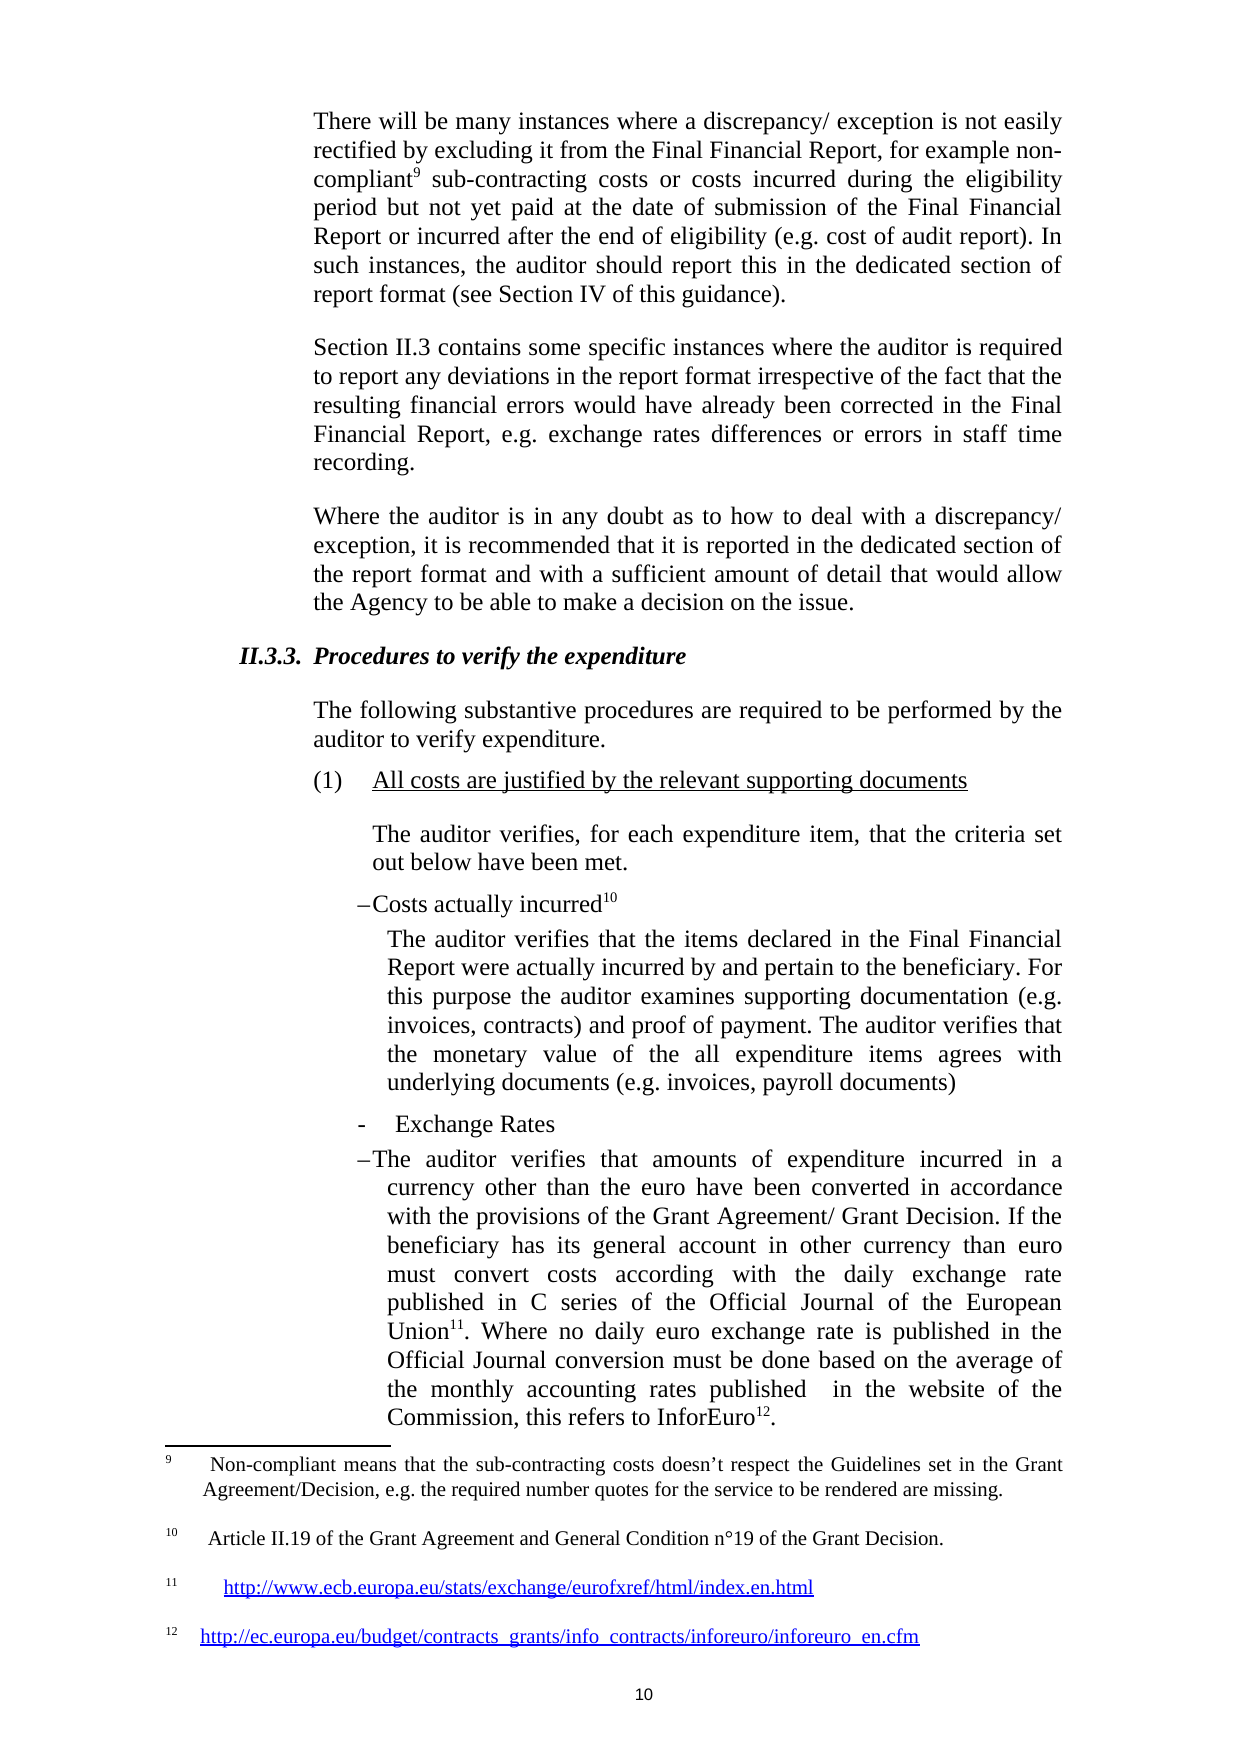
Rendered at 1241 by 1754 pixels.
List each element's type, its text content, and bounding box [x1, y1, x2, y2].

list There will be many instances where a discrepancy/ exception is not easily rectified by excluding it from the Final Financial Report, for example non-compliant sub-contracting costs or costs incurred during the eligibility period but not yet paid at the date of submission of the Final Financial Report or incurred after the end of eligibility (e.g. cost of audit report). In such instances, the auditor should report this in the dedicated section of report format (see Section IV of this guidance). [313, 106, 1063, 307]
list The auditor verifies, for each expenditure item, that the criteria set out below have been met. [372, 819, 1063, 876]
list The auditor verifies that amounts of expenditure incurred in a currency other than the euro have been converted in accordance with the provisions of the Grant Agreement/ Grant Decision. If the beneficiary has its general account in other currency than euro must convert costs according with the daily exchange rate published in C series of the Official Journal of the European Union. Where no daily euro exchange rate is published in the Official Journal conversion must be done based on the average of the monthly accounting rates published in the website of the Commission, this refers to InforEuro. [357, 1144, 1063, 1431]
list Section II.3 contains some specific instances where the auditor is required to report any deviations in the report format irrespective of the fact that the resulting financial errors would have already been corrected in the Final Financial Report, e.g. exchange rates differences or errors in staff time recording. [313, 332, 1063, 476]
subtitle Procedures to verify the expenditure [239, 641, 1063, 670]
list Exchange Rates [357, 1109, 1063, 1137]
list Where the auditor is in any doubt as to how to deal with a discrepancy/ exception, it is recommended that it is reported in the dedicated section of the report format and with a sufficient amount of detail that would allow the Agency to be able to make a decision on the issue. [313, 501, 1063, 616]
list Costs actually incurred [357, 889, 1063, 917]
text The following substantive procedures are required to be performed by the auditor to verify expenditure. [313, 695, 1063, 752]
list All costs are justified by the relevant supporting documents [313, 765, 1063, 794]
list The auditor verifies that the items declared in the Final Financial Report were actually incurred by and pertain to the beneficiary. For this purpose the auditor examines supporting documentation (e.g. invoices, contracts) and proof of payment. The auditor verifies that the monetary value of the all expenditure items agrees with underlying documents (e.g. invoices, payroll documents) [387, 924, 1063, 1096]
